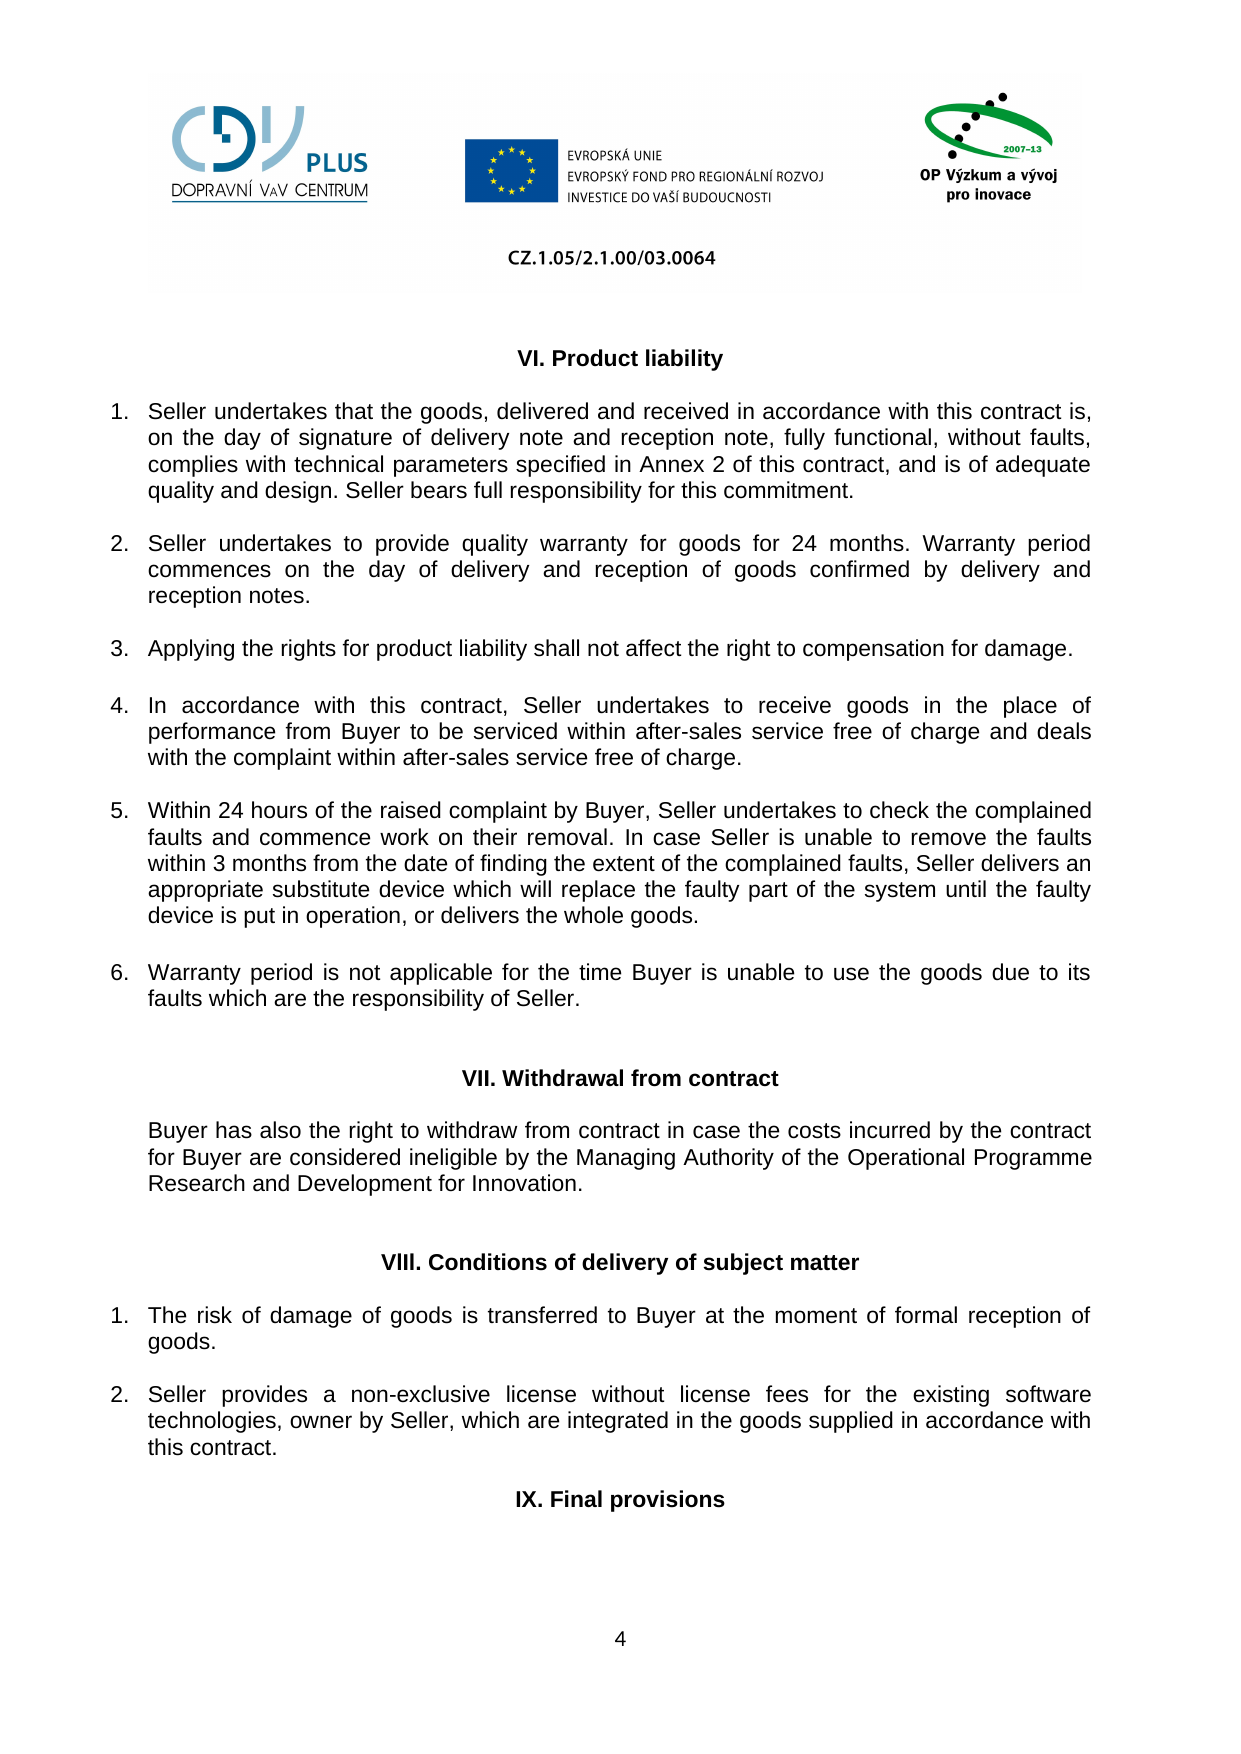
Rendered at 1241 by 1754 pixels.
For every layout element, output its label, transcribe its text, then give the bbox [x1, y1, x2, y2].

text IX. Final provisions [148, 1486, 1093, 1512]
text VI. Product liability [148, 345, 1093, 372]
text VlIl. Conditions of delivery of subject matter [148, 1249, 1093, 1275]
text VII. Withdrawal from contract [148, 1064, 1093, 1091]
list In accordance with this contract, Seller undertakes to receive goods in the place of performance from Buyer to be serviced within after-sales service free of charge and deals with the complaint within after-sales service free of charge. [110, 692, 1093, 771]
list Seller undertakes to provide quality warranty for goods for 24 months. Warranty period commences on the day of delivery and reception of goods confirmed by delivery and reception notes. [110, 530, 1093, 609]
list Seller undertakes that the goods, delivered and received in accordance with this contract is, on the day of signature of delivery note and reception note, fully functional, without faults, complies with technical parameters specified in Annex 2 of this contract, and is of adequate quality and design. Seller bears full responsibility for this commitment. [110, 398, 1093, 503]
list The risk of damage of goods is transferred to Buyer at the moment of formal reception of goods. [110, 1302, 1093, 1354]
list Within 24 hours of the raised complaint by Buyer, Seller undertakes to check the complained faults and commence work on their removal. In case Seller is unable to remove the faults within 3 months from the date of finding the extent of the complained faults, Seller delivers an appropriate substitute device which will replace the faulty part of the system until the faulty device is put in operation, or delivers the whole goods. [110, 797, 1093, 929]
list Warranty period is not applicable for the time Buyer is unable to use the goods due to its faults which are the responsibility of Seller. [110, 959, 1093, 1012]
picture [147, 73, 1082, 293]
list Seller provides a non-exclusive license without license fees for the existing software technologies, owner by Seller, which are integrated in the goods supplied in accordance with this contract. [110, 1381, 1093, 1460]
list Buyer has also the right to withdraw from contract in case the costs incurred by the contract for Buyer are considered ineligible by the Managing Authority of the Operational Programme Research and Development for Innovation. [148, 1117, 1093, 1196]
list Applying the rights for product liability shall not affect the right to compensation for damage. [110, 635, 1093, 661]
